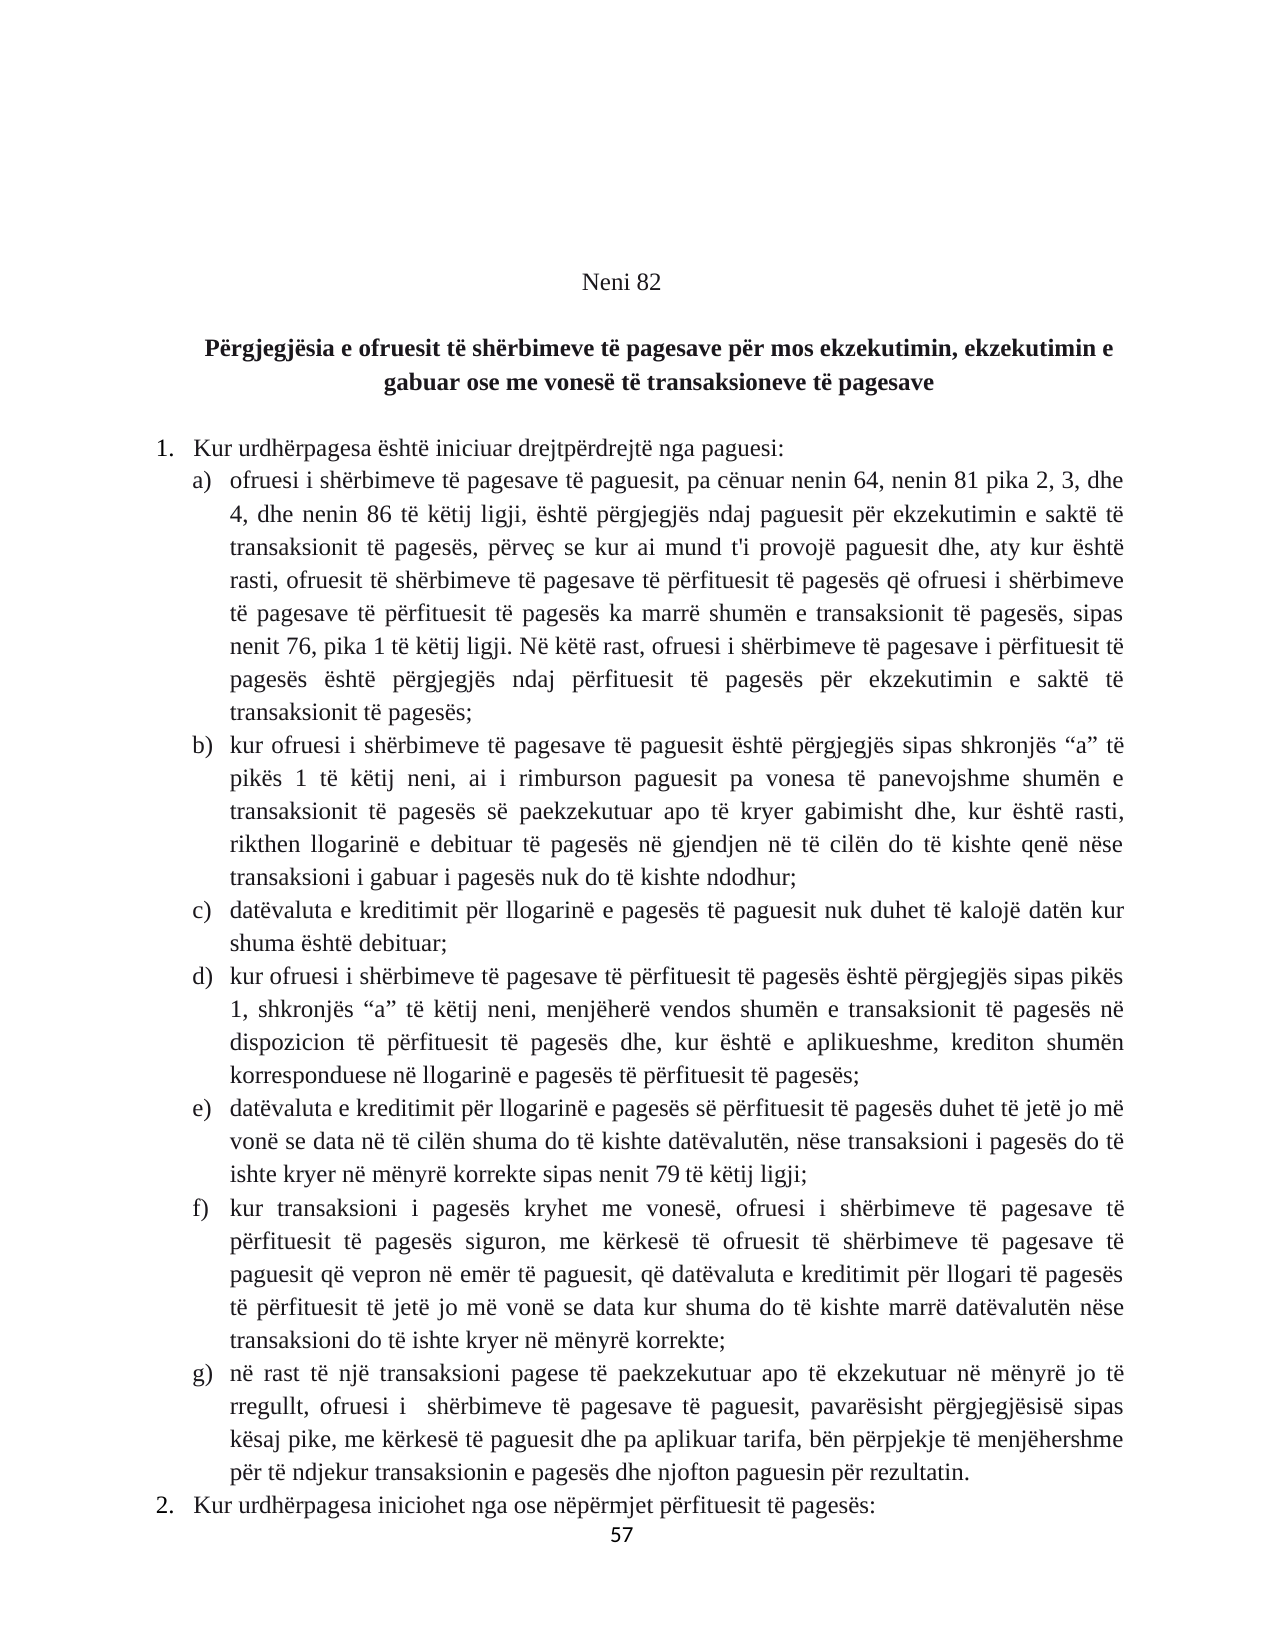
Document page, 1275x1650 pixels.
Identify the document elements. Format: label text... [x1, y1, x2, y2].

list kur ofruesi i shërbimeve të pagesave të paguesit është përgjegjës sipas shkronjës “a” të pikës 1 të këtij neni, ai i rimburson paguesit pa vonesa të panevojshme shumën e transaksionit të pagesës së paekzekutuar apo të kryer gabimisht dhe, kur është rasti, rikthen llogarinë e debituar të pagesës në gjendjen në të cilën do të kishte qenë nëse transaksioni i gabuar i pagesës nuk do të kishte ndodhur; [192, 730, 1125, 891]
list Kur urdhërpagesa është iniciuar drejtpërdrejtë nga paguesi: [156, 433, 1125, 461]
text Përgjegjësia e ofruesit të shërbimeve të pagesave për mos ekzekutimin, ekzekutimin e gabuar ose me vonesë të transaksioneve të pagesave [193, 333, 1125, 395]
list Kur urdhërpagesa iniciohet nga ose nëpërmjet përfituesit të pagesës: [156, 1490, 1125, 1519]
list datëvaluta e kreditimit për llogarinë e pagesës së përfituesit të pagesës duhet të jetë jo më vonë se data në të cilën shuma do të kishte datëvalutën, nëse transaksioni i pagesës do të ishte kryer në mënyrë korrekte sipas nenit 79 të këtij ligji; [192, 1093, 1125, 1188]
list datëvaluta e kreditimit për llogarinë e pagesës të paguesit nuk duhet të kalojë datën kur shuma është debituar; [192, 895, 1125, 957]
text Neni 82 [118, 267, 1125, 296]
list në rast të një transaksioni pagese të paekzekutuar apo të ekzekutuar në mënyrë jo të rregullt, ofruesi i shërbimeve të pagesave të paguesit, pavarësisht përgjegjësisë sipas kësaj pike, me kërkesë të paguesit dhe pa aplikuar tarifa, bën përpjekje të menjëhershme për të ndjekur transaksionin e pagesës dhe njofton paguesin për rezultatin. [192, 1358, 1125, 1486]
list kur ofruesi i shërbimeve të pagesave të përfituesit të pagesës është përgjegjës sipas pikës 1, shkronjës “a” të këtij neni, menjëherë vendos shumën e transaksionit të pagesës në dispozicion të përfituesit të pagesës dhe, kur është e aplikueshme, krediton shumën korresponduese në llogarinë e pagesës të përfituesit të pagesës; [192, 961, 1125, 1089]
list ofruesi i shërbimeve të pagesave të paguesit, pa cënuar nenin 64, nenin 81 pika 2, 3, dhe 4, dhe nenin 86 të këtij ligji, është përgjegjës ndaj paguesit për ekzekutimin e saktë të transaksionit të pagesës, përveç se kur ai mund t'i provojë paguesit dhe, aty kur është rasti, ofruesit të shërbimeve të pagesave të përfituesit të pagesës që ofruesi i shërbimeve të pagesave të përfituesit të pagesës ka marrë shumën e transaksionit të pagesës, sipas nenit 76, pika 1 të këtij ligji. Në këtë rast, ofruesi i shërbimeve të pagesave i përfituesit të pagesës është përgjegjës ndaj përfituesit të pagesës për ekzekutimin e saktë të transaksionit të pagesës; [192, 466, 1125, 726]
list kur transaksioni i pagesës kryhet me vonesë, ofruesi i shërbimeve të pagesave të përfituesit të pagesës siguron, me kërkesë të ofruesit të shërbimeve të pagesave të paguesit që vepron në emër të paguesit, që datëvaluta e kreditimit për llogari të pagesës të përfituesit të jetë jo më vonë se data kur shuma do të kishte marrë datëvalutën nëse transaksioni do të ishte kryer në mënyrë korrekte; [192, 1193, 1125, 1353]
